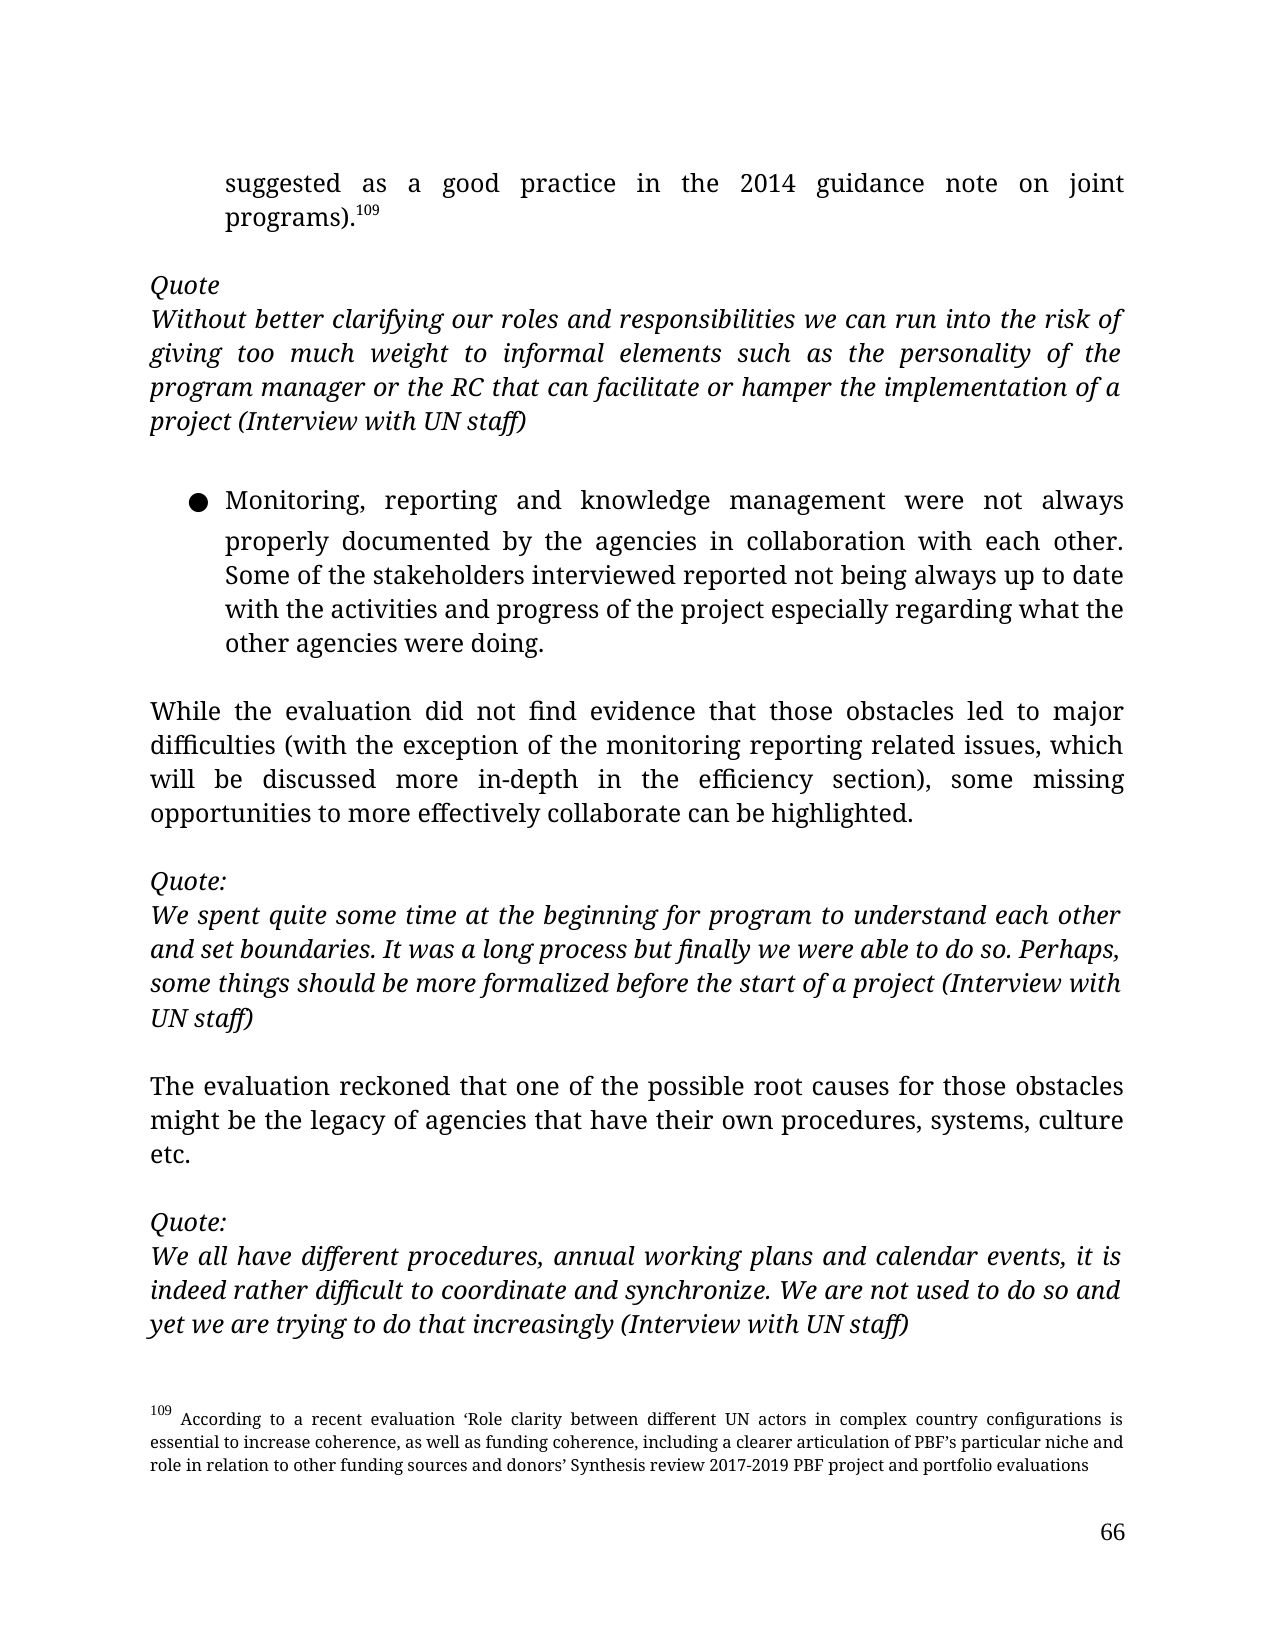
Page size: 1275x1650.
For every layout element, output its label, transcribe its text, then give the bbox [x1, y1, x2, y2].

text We spent quite some time at the beginning for program to understand each other and set boundaries. It was a long process but finally we were able to do so. Perhaps, some things should be more formalized before the start of a project (Interview with UN staff) [150, 898, 1125, 1034]
text We all have different procedures, annual working plans and calendar events, it is indeed rather difficult to coordinate and synchronize. We are not used to do so and yet we are trying to do that increasingly (Interview with UN staff) [150, 1239, 1125, 1341]
list Monitoring, reporting and knowledge management were not always properly documented by the agencies in collaboration with each other. Some of the stakeholders interviewed reported not being always up to date with the activities and progress of the project especially regarding what the other agencies were doing. [187, 472, 1125, 659]
text While the evaluation did not find evidence that those obstacles led to major difficulties (with the exception of the monitoring reporting related issues, which will be discussed more in-depth in the efficiency section), some missing opportunities to more effectively collaborate can be highlighted. [150, 694, 1125, 830]
text Without better clarifying our roles and responsibilities we can run into the risk of giving too much weight to informal elements such as the personality of the program manager or the RC that can facilitate or hamper the implementation of a project (Interview with UN staff) [150, 302, 1125, 438]
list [187, 166, 1125, 234]
text Quote [150, 268, 1125, 302]
text Quote: [150, 864, 1125, 898]
text The evaluation reckoned that one of the possible root causes for those obstacles might be the legacy of agencies that have their own procedures, systems, culture etc. [150, 1068, 1125, 1171]
text Quote: [150, 1204, 1125, 1239]
